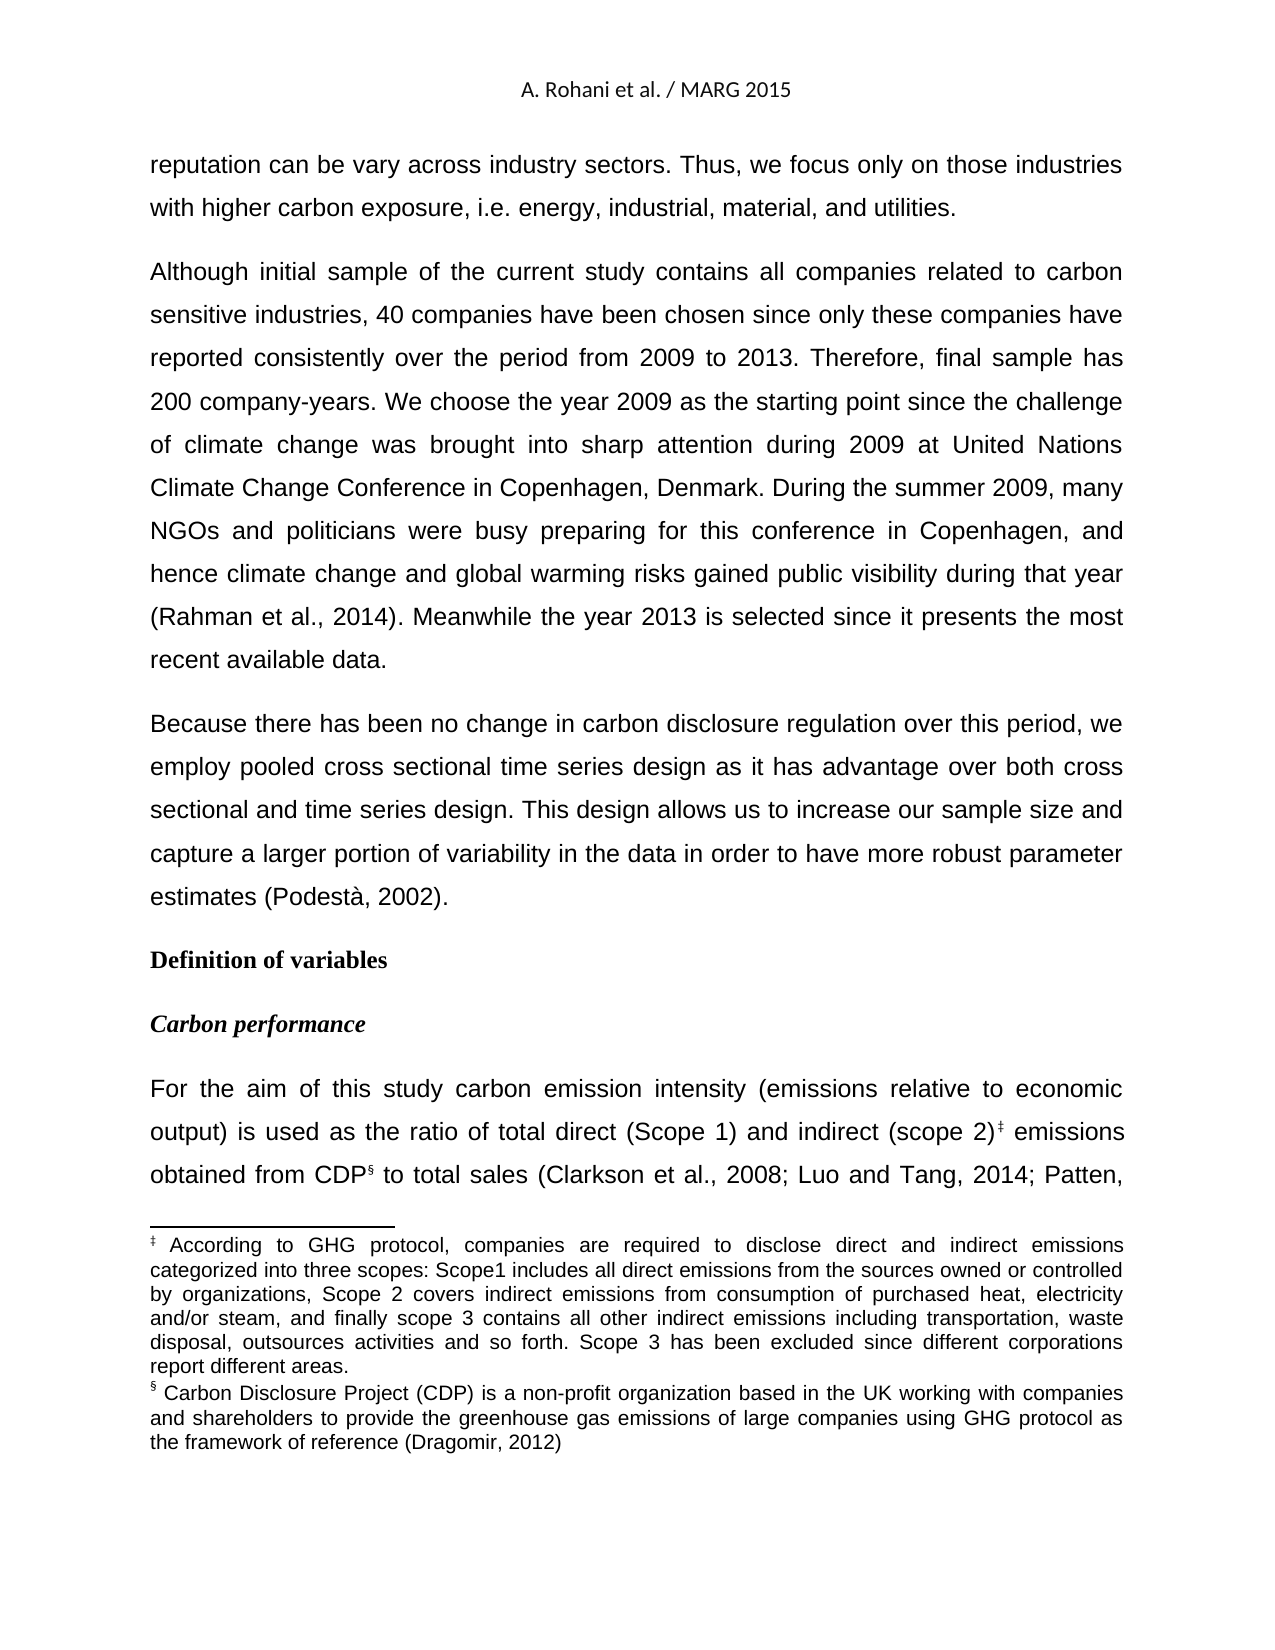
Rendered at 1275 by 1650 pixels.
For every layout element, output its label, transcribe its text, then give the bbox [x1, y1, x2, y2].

text Because there has been no change in carbon disclosure regulation over this period, we employ pooled cross sectional time series design as it has advantage over both cross sectional and time series design. This design allows us to increase our sample size and capture a larger portion of variability in the data in order to have more robust parameter estimates (Podestà, 2002). [150, 709, 1125, 910]
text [150, 150, 1125, 222]
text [150, 1073, 1125, 1189]
text Carbon performance [150, 1009, 1125, 1038]
text Although initial sample of the current study contains all companies related to carbon sensitive industries, 40 companies have been chosen since only these companies have reported consistently over the period from 2009 to 2013. Therefore, final sample has 200 company-years. We choose the year 2009 as the starting point since the challenge of climate change was brought into sharp attention during 2009 at United Nations Climate Change Conference in Copenhagen, Denmark. During the summer 2009, many NGOs and politicians were busy preparing for this conference in Copenhagen, and hence climate change and global warming risks gained public visibility during that year (Rahman et al., 2014). Meanwhile the year 2013 is selected since it presents the most recent available data. [150, 257, 1125, 674]
text Definition of variables [150, 946, 1125, 974]
